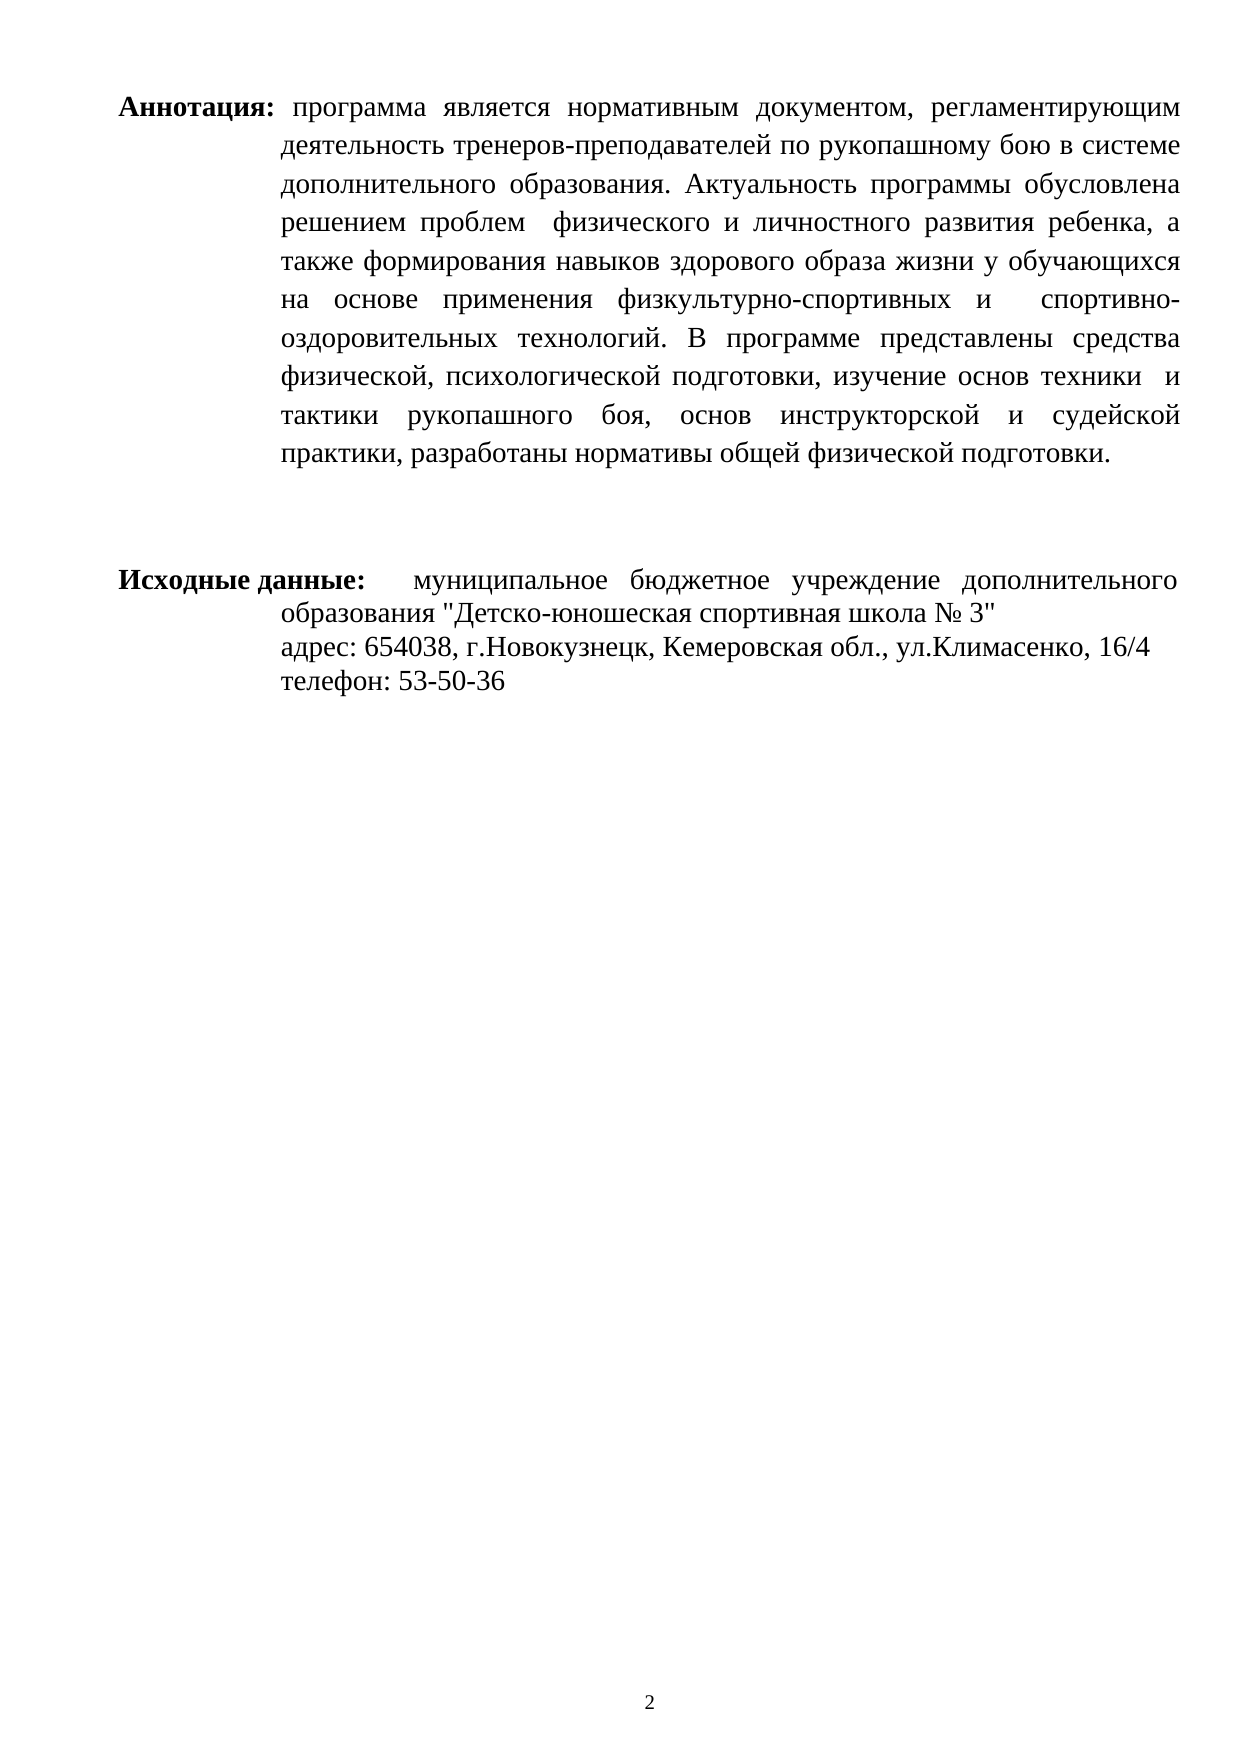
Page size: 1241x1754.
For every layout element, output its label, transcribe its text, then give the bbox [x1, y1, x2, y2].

text Исходные данные: муниципальное бюджетное учреждение дополнительного образования "Детско-юношеская спортивная школа № 3" [118, 562, 1178, 629]
text адрес: 654038, г.Новокузнецк, Кемеровская обл., ул.Климасенко, 16/4 [118, 629, 1178, 663]
text телефон: 53-50-36 [118, 663, 1129, 696]
text Аннотация: программа является нормативным документом, регламентирующим деятельность тренеров-преподавателей по рукопашному бою в системе дополнительного образования. Актуальность программы обусловлена решением проблем физического и личностного развития ребенка, а также формирования навыков здорового образа жизни у обучающихся на основе применения физкультурно-спортивных и спортивно-оздоровительных технологий. В программе представлены средства физической, психологической подготовки, изучение основ техники и тактики рукопашного боя, основ инструкторской и судейской практики, разработаны нормативы общей физической подготовки. [118, 89, 1181, 469]
